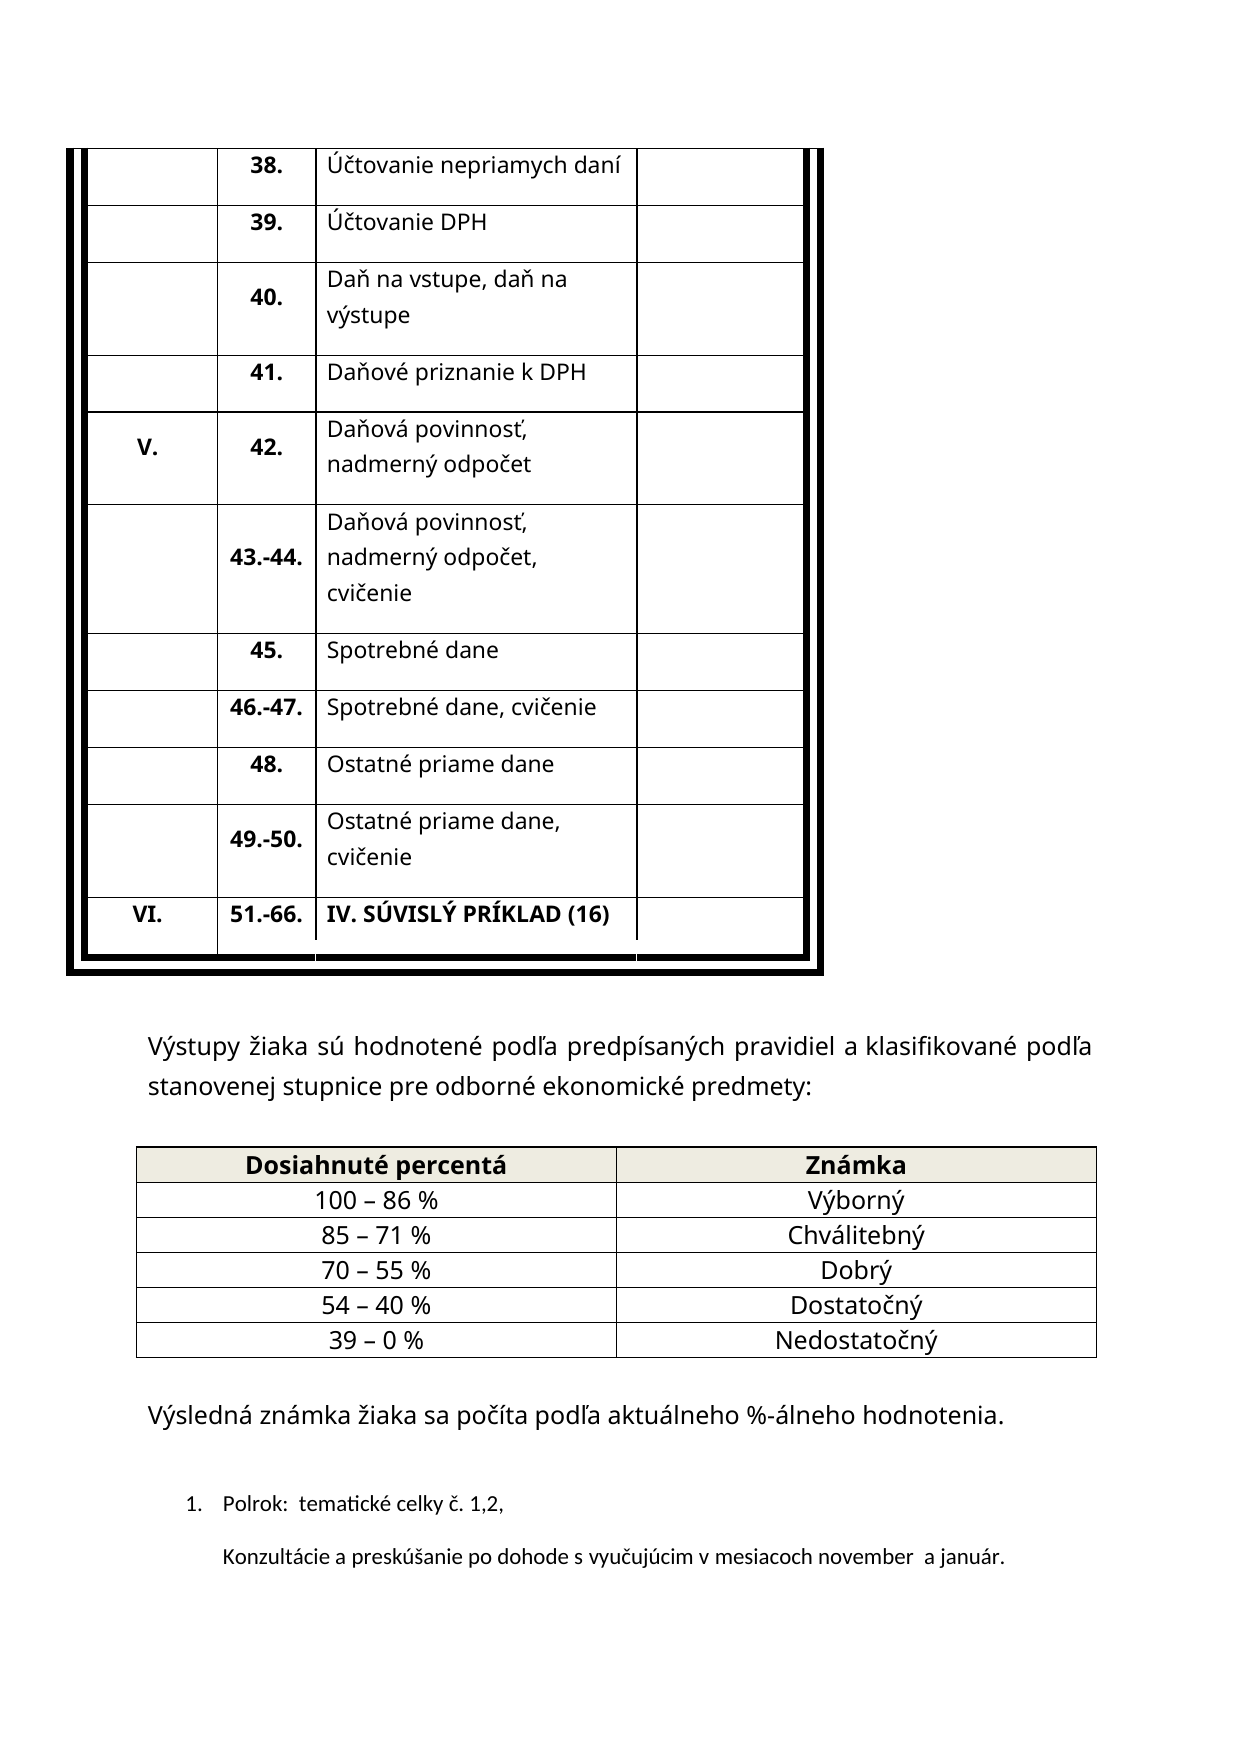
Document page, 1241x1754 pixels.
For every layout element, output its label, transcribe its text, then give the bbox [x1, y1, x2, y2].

table_cell Dobrý [617, 1253, 1096, 1287]
table_cell Nedostatočný [617, 1323, 1096, 1357]
table_cell [638, 413, 803, 504]
table_header Známka [617, 1148, 1096, 1182]
table_cell [88, 206, 217, 262]
table_cell Ostatné priame dane, cvičenie [317, 805, 636, 897]
table_cell Spotrebné dane, cvičenie [317, 691, 636, 747]
table_cell [88, 634, 217, 690]
table_cell Chválitebný [617, 1218, 1096, 1252]
table_cell [88, 149, 217, 204]
table_cell Ostatné priame dane [317, 748, 636, 804]
table_cell 43.-44. [218, 505, 315, 633]
table_cell [77, 633, 81, 690]
table_cell 45. [218, 634, 315, 690]
text Konzultácie a preskúšanie po dohode s vyučujúcim v mesiacoch november a január. [223, 1542, 1093, 1571]
table_cell [638, 691, 803, 747]
text Výsledná známka žiaka sa počíta podľa aktuálneho %-álneho hodnotenia. [148, 1397, 1093, 1431]
table_cell Výborný [617, 1183, 1096, 1217]
table_cell IV. SÚVISLÝ PRÍKLAD (16) [315, 898, 636, 954]
table_cell VI. [88, 898, 217, 954]
table_cell [77, 747, 81, 804]
table_cell 70 – 55 % [137, 1253, 616, 1287]
table_cell [638, 263, 803, 354]
table_cell [88, 748, 217, 804]
table_cell 100 – 86 % [137, 1183, 616, 1217]
list Polrok: tematické celky č. 1,2, [185, 1489, 1093, 1517]
table_cell [77, 205, 81, 262]
table_cell 39 – 0 % [137, 1323, 616, 1357]
table_cell Daňová povinnosť, nadmerný odpočet, cvičenie [317, 505, 636, 633]
table_cell Účtovanie DPH [317, 206, 636, 262]
table_cell 46.-47. [218, 691, 315, 747]
table_cell V. [88, 413, 217, 504]
table_cell [638, 748, 803, 804]
table_cell [88, 356, 217, 411]
table_cell [88, 691, 217, 747]
table_cell 38. [218, 149, 315, 204]
table_cell [77, 355, 81, 411]
table_cell 40. [218, 263, 315, 354]
table_cell [77, 690, 81, 747]
table_cell [638, 505, 803, 633]
table_cell Daň na vstupe, daň na výstupe [317, 263, 636, 354]
table_cell 39. [218, 206, 315, 262]
table_cell [638, 206, 803, 262]
table_cell 48. [218, 748, 315, 804]
table_cell 49.-50. [218, 805, 315, 897]
table_cell 85 – 71 % [137, 1218, 616, 1252]
table_cell Daňové priznanie k DPH [317, 356, 636, 411]
table_cell [77, 149, 81, 204]
table_cell Účtovanie nepriamych daní [317, 149, 636, 204]
table_cell 51.-66. [218, 898, 315, 954]
table_cell 41. [218, 356, 315, 411]
table_cell Daňová povinnosť, nadmerný odpočet [317, 413, 636, 504]
table_cell [88, 805, 217, 897]
table_cell [638, 149, 803, 204]
table_cell [638, 805, 803, 897]
table_cell 54 – 40 % [137, 1288, 616, 1322]
table_cell [77, 262, 81, 354]
table_cell [88, 263, 217, 354]
table_header Dosiahnuté percentá [137, 1148, 616, 1182]
table_cell Dostatočný [617, 1288, 1096, 1322]
table_cell Spotrebné dane [317, 634, 636, 690]
table_cell 42. [218, 413, 315, 504]
table_cell [636, 898, 803, 954]
table_cell [88, 505, 217, 633]
table_cell [638, 634, 803, 690]
text Výstupy žiaka sú hodnotené podľa predpísaných pravidiel a klasifikované podľa stanovenej stupnice pre odborné ekonomické predmety: [148, 1029, 1093, 1102]
table_cell [77, 804, 81, 897]
table_cell [638, 356, 803, 411]
table_cell [77, 504, 81, 633]
